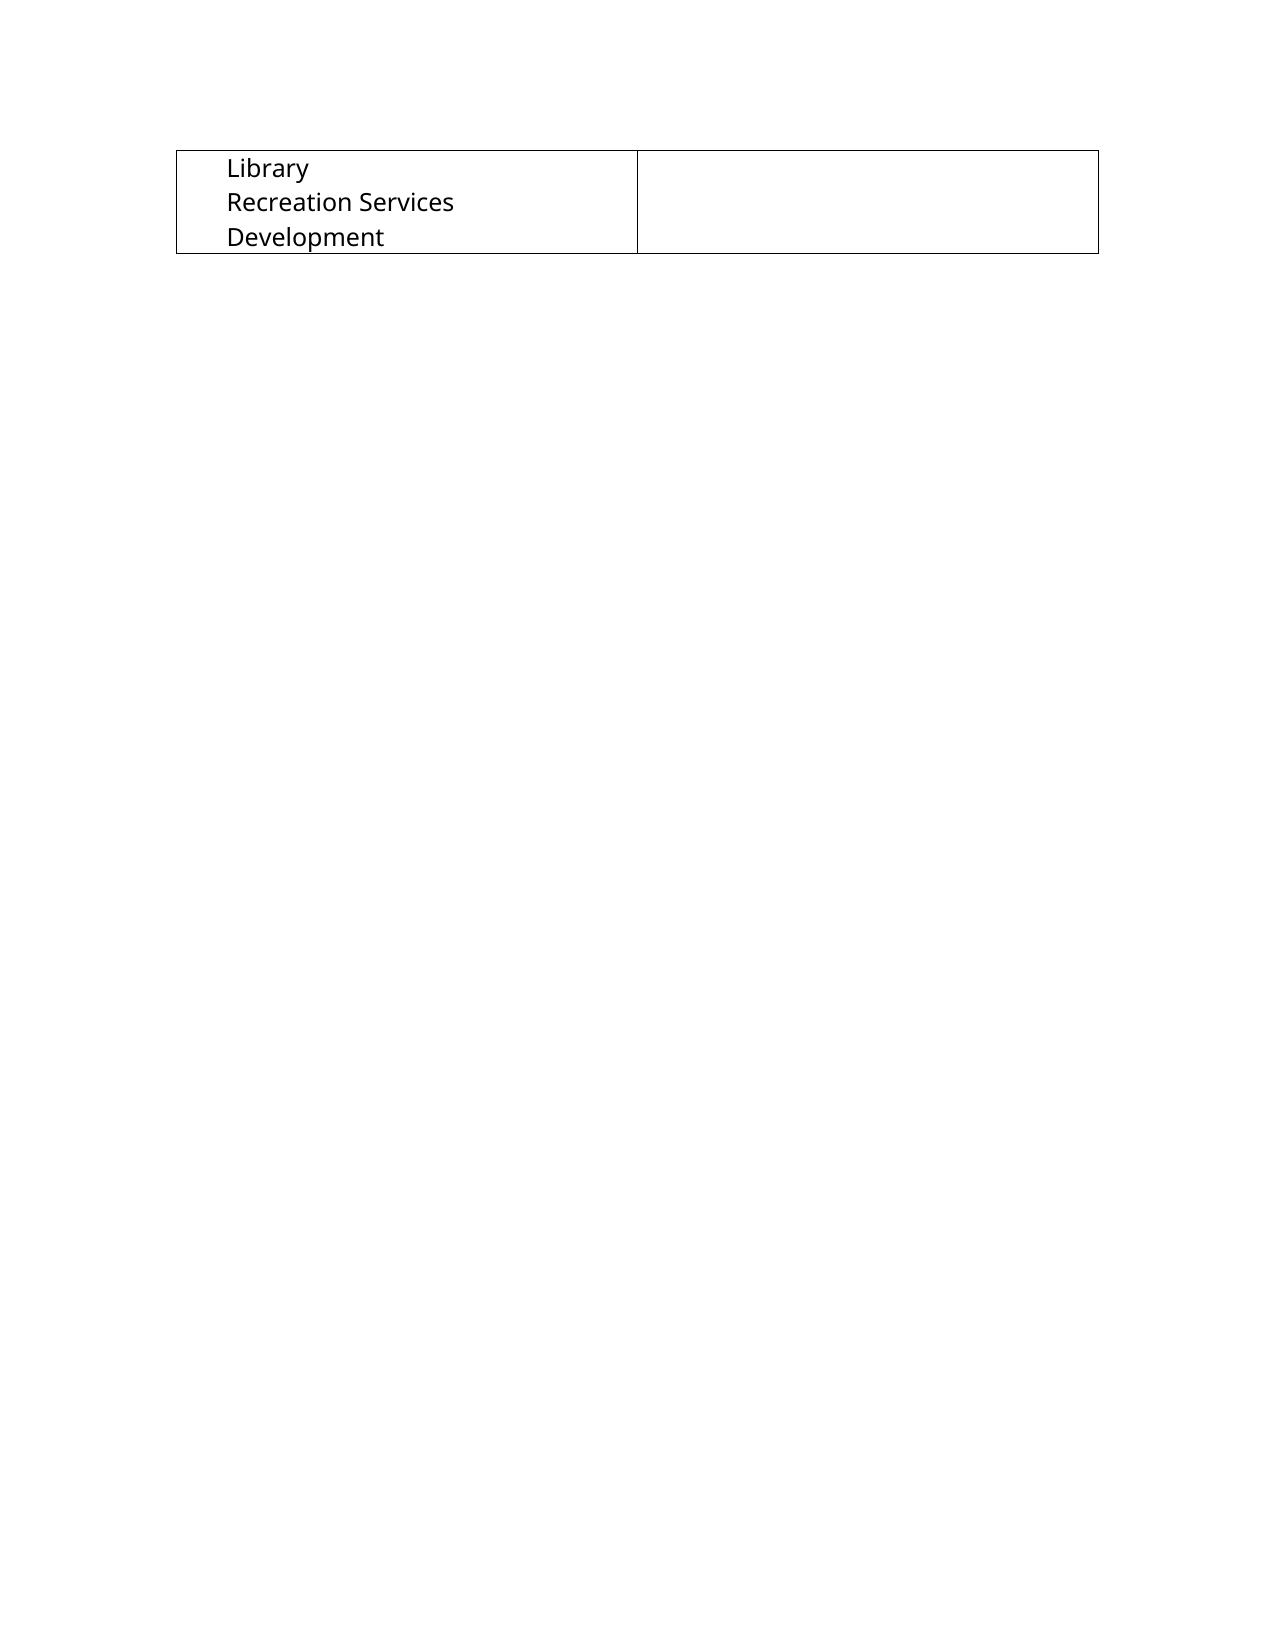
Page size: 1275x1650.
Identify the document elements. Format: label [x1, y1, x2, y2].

table_cell [177, 151, 637, 253]
table_cell [638, 151, 1098, 253]
